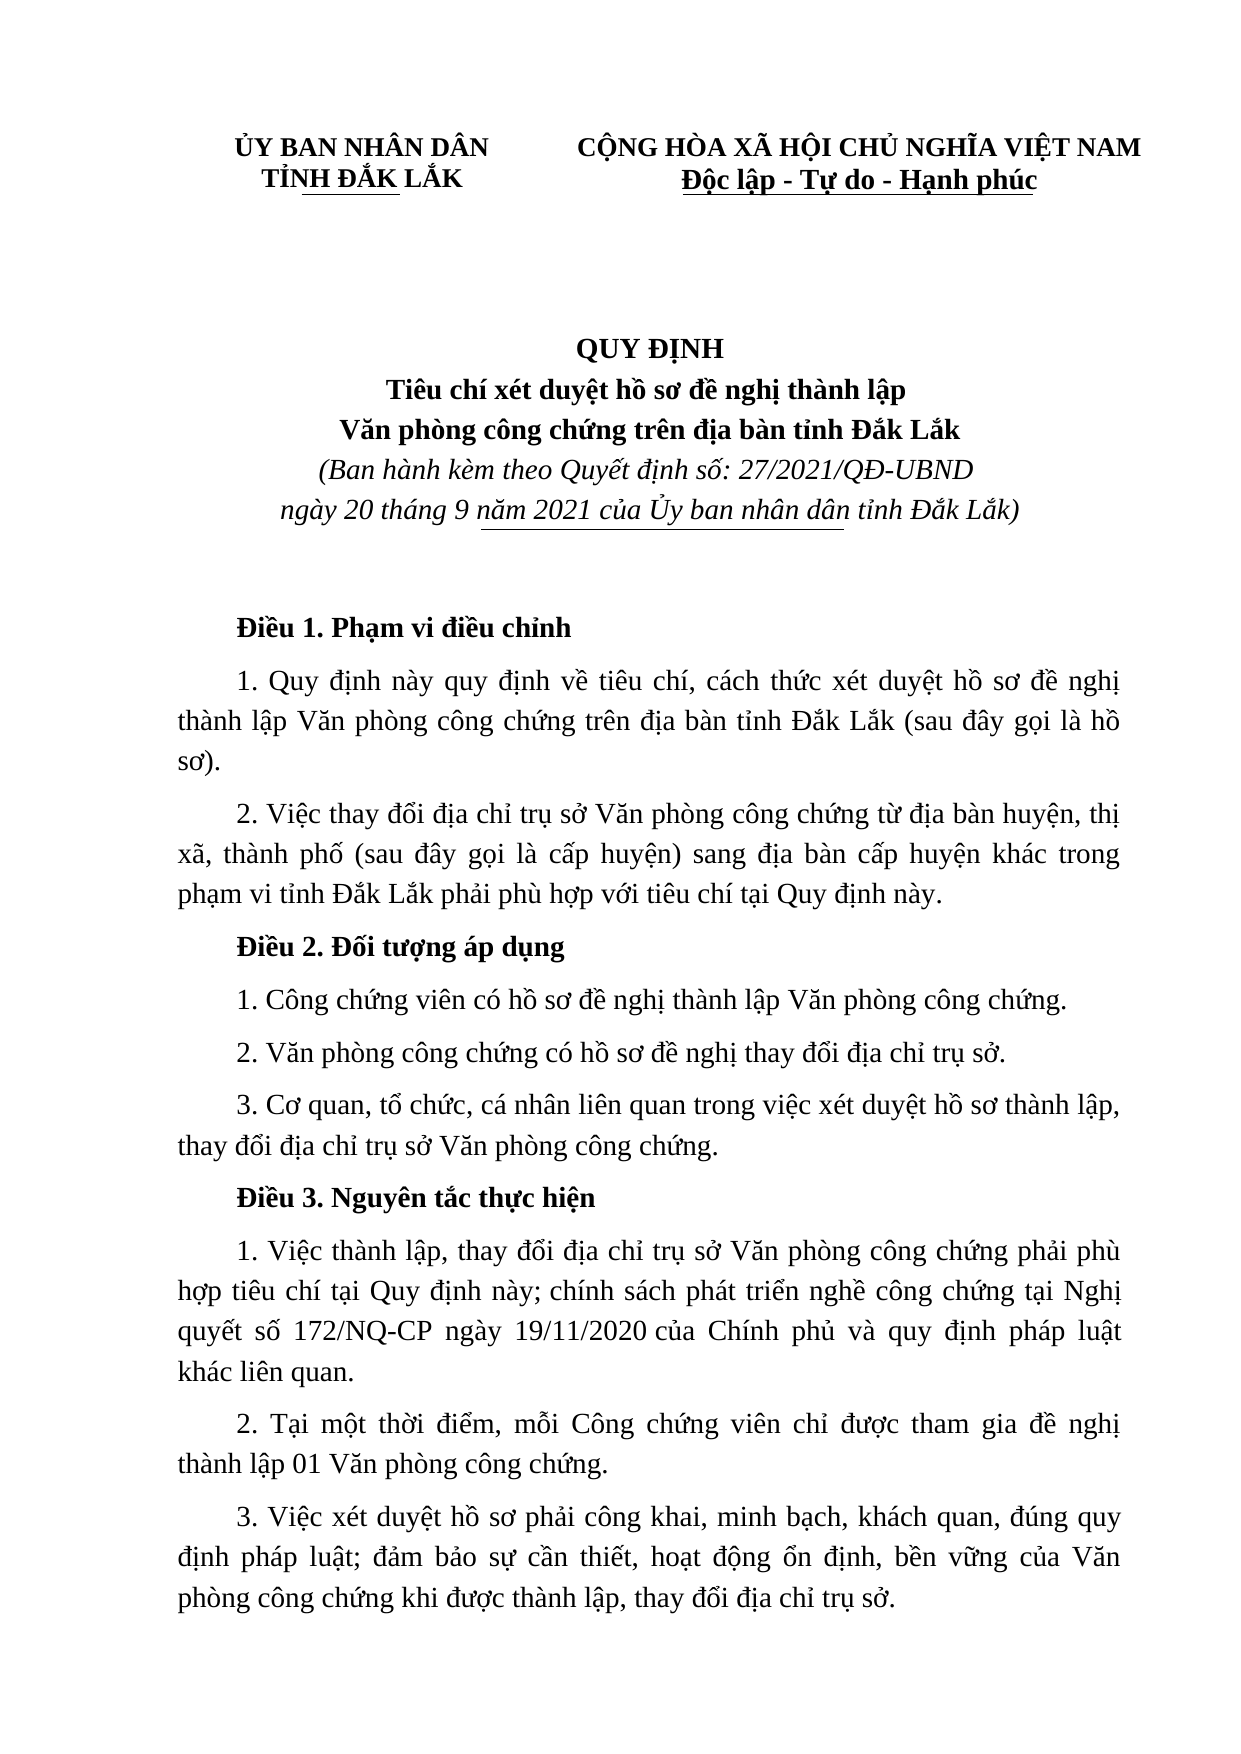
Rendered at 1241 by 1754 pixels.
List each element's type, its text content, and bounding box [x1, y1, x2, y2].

text (Ban hành kèm theo Quyết định số: 27/2021/QĐ-UBND ngày 20 tháng 9 năm 2021 của Ủy ban nhân dân tỉnh Đắk Lắk) [177, 452, 1122, 526]
text Điều 2. Đối tượng áp dụng [177, 929, 1122, 963]
text 2. Tại một thời điểm, mỗi Công chứng viên chỉ được tham gia đề nghị thành lập 01 Văn phòng công chứng. [177, 1406, 1122, 1480]
text 2. Văn phòng công chứng có hồ sơ đề nghị thay đổi địa chỉ trụ sở. [236, 1035, 1122, 1068]
table_header ỦY BAN NHÂN DÂN TỈNH ĐẮK LẮK [177, 118, 546, 205]
text 2. Việc thay đổi địa chỉ trụ sở Văn phòng công chứng từ địa bàn huyện, thị xã, thành phố (sau đây gọi là cấp huyện) sang địa bàn cấp huyện khác trong phạm vi tỉnh Đắk Lắk phải phù hợp với tiêu chí tại Quy định này. [177, 796, 1122, 910]
text 3. Cơ quan, tổ chức, cá nhân liên quan trong việc xét duyệt hồ sơ thành lập, thay đổi địa chỉ trụ sở Văn phòng công chứng. [177, 1087, 1122, 1161]
table_header CỘNG HÒA XÃ HỘI CHỦ NGHĨA VIỆT NAM Độc lập - Tự do - Hạnh phúc [546, 118, 1172, 205]
text Điều 1. Phạm vi điều chỉnh [177, 610, 1122, 644]
text 3. Việc xét duyệt hồ sơ phải công khai, minh bạch, khách quan, đúng quy định pháp luật; đảm bảo sự cần thiết, hoạt động ổn định, bền vững của Văn phòng công chứng khi được thành lập, thay đổi địa chỉ trụ sở. [177, 1499, 1122, 1613]
text QUY ĐỊNH [177, 332, 1122, 365]
text 1. Công chứng viên có hồ sơ đề nghị thành lập Văn phòng công chứng. [177, 982, 1122, 1016]
text Tiêu chí xét duyệt hồ sơ đề nghị thành lập Văn phòng công chứng trên địa bàn tỉnh Đắk Lắk [177, 372, 1122, 446]
text 1. Quy định này quy định về tiêu chí, cách thức xét duyệt hồ sơ đề nghị thành lập Văn phòng công chứng trên địa bàn tỉnh Đắk Lắk (sau đây gọi là hồ sơ). [177, 663, 1122, 777]
text Điều 3. Nguyên tắc thực hiện [177, 1180, 1122, 1214]
text 1. Việc thành lập, thay đổi địa chỉ trụ sở Văn phòng công chứng phải phù hợp tiêu chí tại Quy định này; chính sách phát triển nghề công chứng tại Nghị quyết số 172/NQ-CP ngày 19/11/2020 của Chính phủ và quy định pháp luật khác liên quan. [177, 1233, 1122, 1387]
